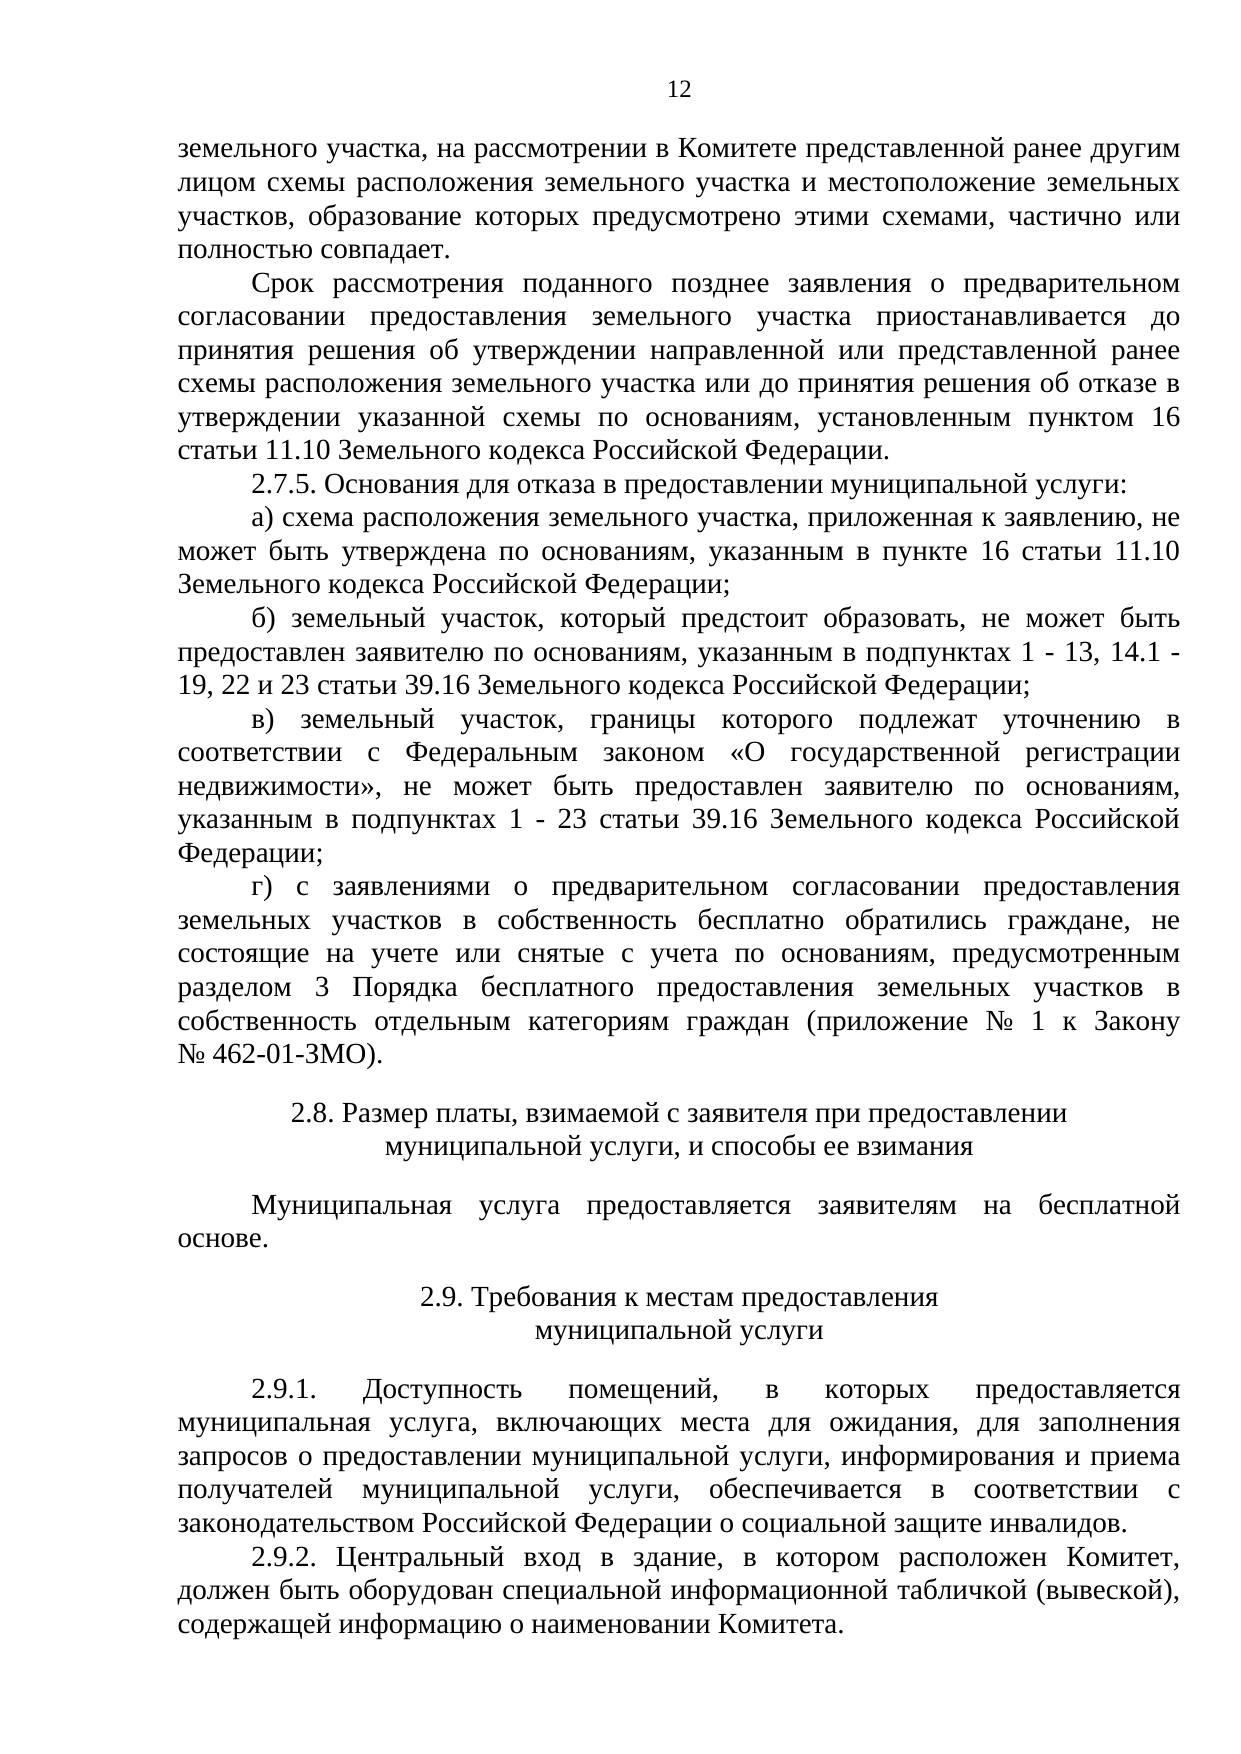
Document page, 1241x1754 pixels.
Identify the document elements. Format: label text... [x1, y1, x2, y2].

text б) земельный участок, который предстоит образовать, не может быть предоставлен заявителю по основаниям, указанным в подпунктах 1 - 13, 14.1 - 19, 22 и 23 статьи 39.16 Земельного кодекса Российской Федерации; [177, 600, 1181, 701]
text муниципальной услуги [177, 1312, 1181, 1346]
text в) земельный участок, границы которого подлежат уточнению в соответствии с Федеральным законом «О государственной регистрации недвижимости», не может быть предоставлен заявителю по основаниям, указанным в подпунктах 1 - 23 статьи 39.16 Земельного кодекса Российской Федерации; [177, 701, 1181, 868]
text 2.8. Размер платы, взимаемой с заявителя при предоставлении [177, 1095, 1181, 1128]
text 2.7.5. Основания для отказа в предоставлении муниципальной услуги: [177, 466, 1181, 499]
text 2.9.2. Центральный вход в здание, в котором расположен Комитет, должен быть оборудован специальной информационной табличкой (вывеской), содержащей информацию о наименовании Комитета. [177, 1539, 1181, 1639]
text Срок рассмотрения поданного позднее заявления о предварительном согласовании предоставления земельного участка приостанавливается до принятия решения об утверждении направленной или представленной ранее схемы расположения земельного участка или до принятия решения об отказе в утверждении указанной схемы по основаниям, установленным пунктом 16 статьи 11.10 Земельного кодекса Российской Федерации. [177, 265, 1181, 466]
text г) с заявлениями о предварительном согласовании предоставления земельных участков в собственность бесплатно обратились граждане, не состоящие на учете или снятые с учета по основаниям, предусмотренным разделом 3 Порядка бесплатного предоставления земельных участков в собственность отдельным категориям граждан (приложение № 1 к Закону № 462-01-ЗМО). [177, 868, 1181, 1070]
text муниципальной услуги, и способы ее взимания [177, 1128, 1181, 1162]
text а) схема расположения земельного участка, приложенная к заявлению, не может быть утверждена по основаниям, указанным в пункте 16 статьи 11.10 Земельного кодекса Российской Федерации; [177, 499, 1181, 600]
text 2.9.1. Доступность помещений, в которых предоставляется муниципальная услуга, включающих места для ожидания, для заполнения запросов о предоставлении муниципальной услуги, информирования и приема получателей муниципальной услуги, обеспечивается в соответствии с законодательством Российской Федерации о социальной защите инвалидов. [177, 1371, 1181, 1539]
text Муниципальная услуга предоставляется заявителям на бесплатной основе. [177, 1187, 1181, 1254]
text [177, 131, 1181, 265]
text 2.9. Требования к местам предоставления [177, 1279, 1181, 1312]
